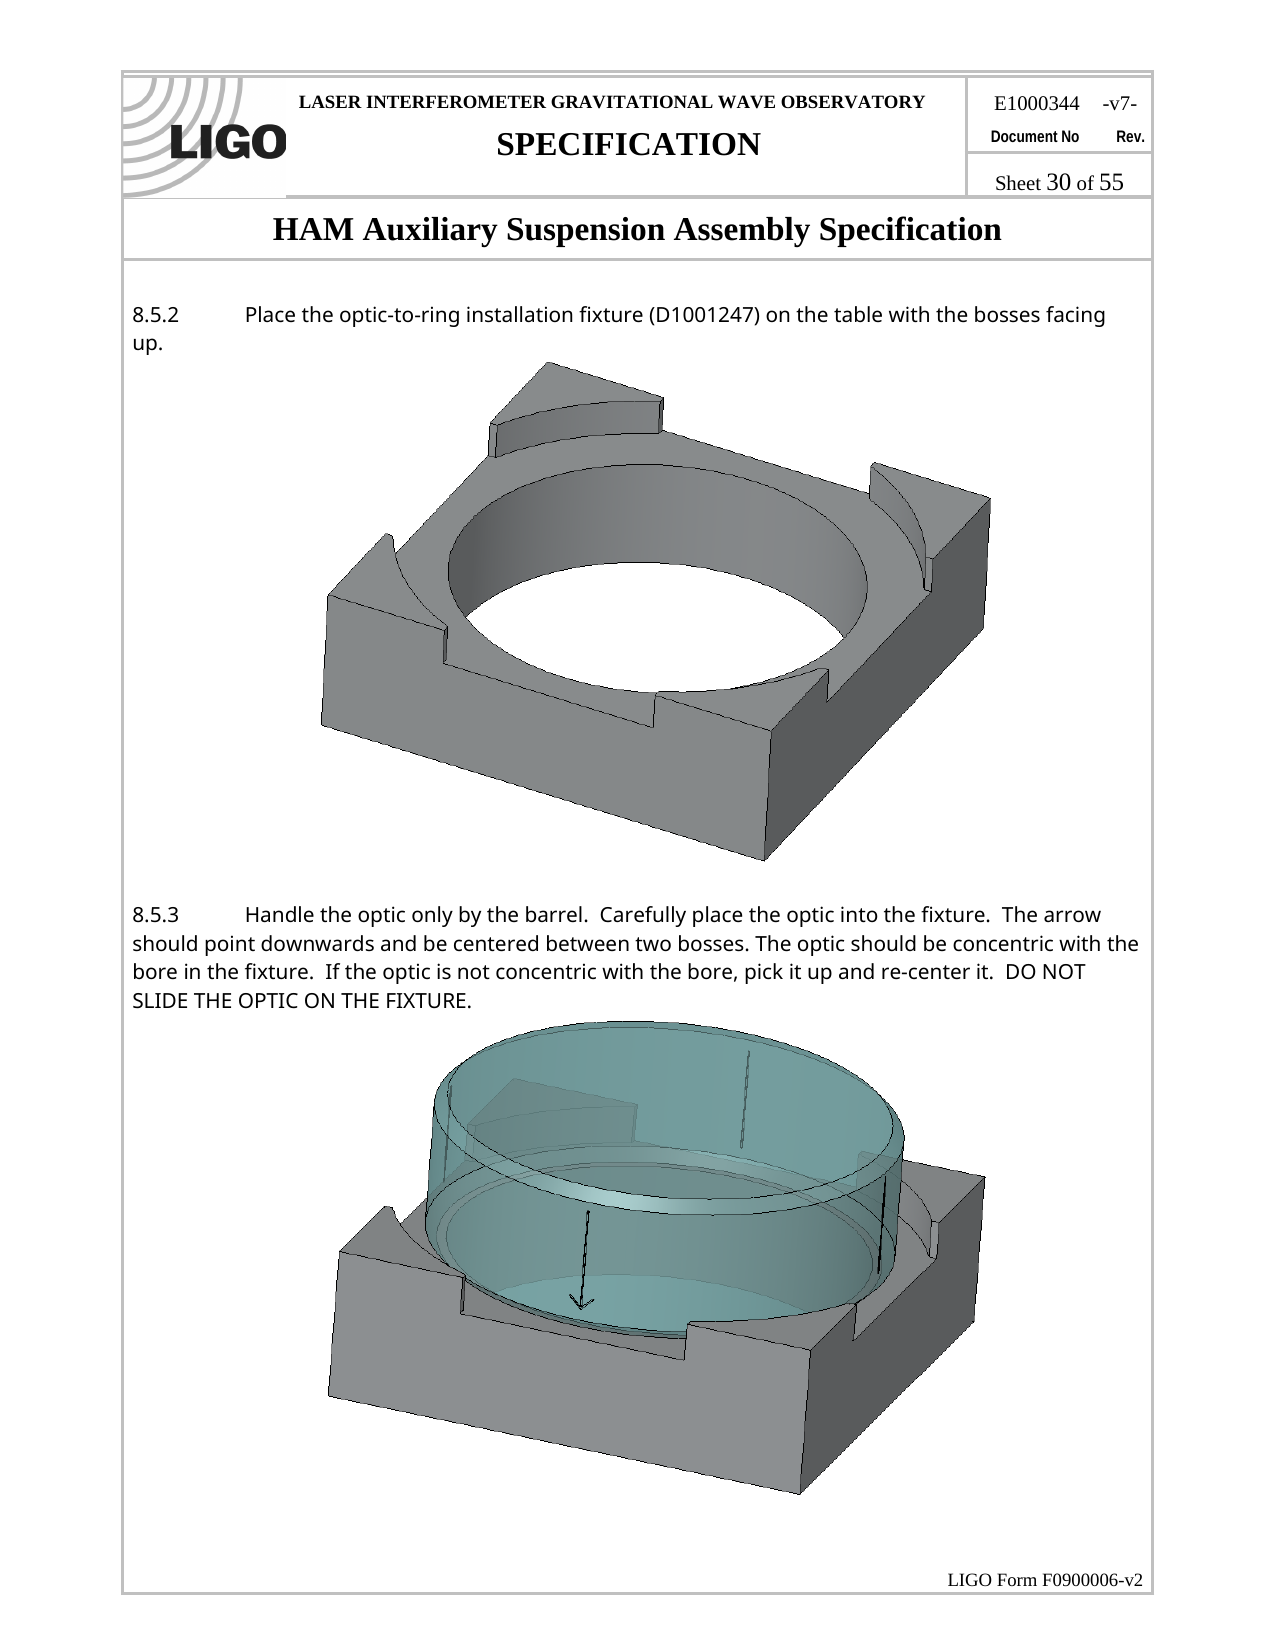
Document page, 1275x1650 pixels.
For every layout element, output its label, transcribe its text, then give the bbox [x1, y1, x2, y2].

picture [313, 356, 1001, 870]
picture [323, 1014, 991, 1504]
picture [123, 78, 286, 198]
